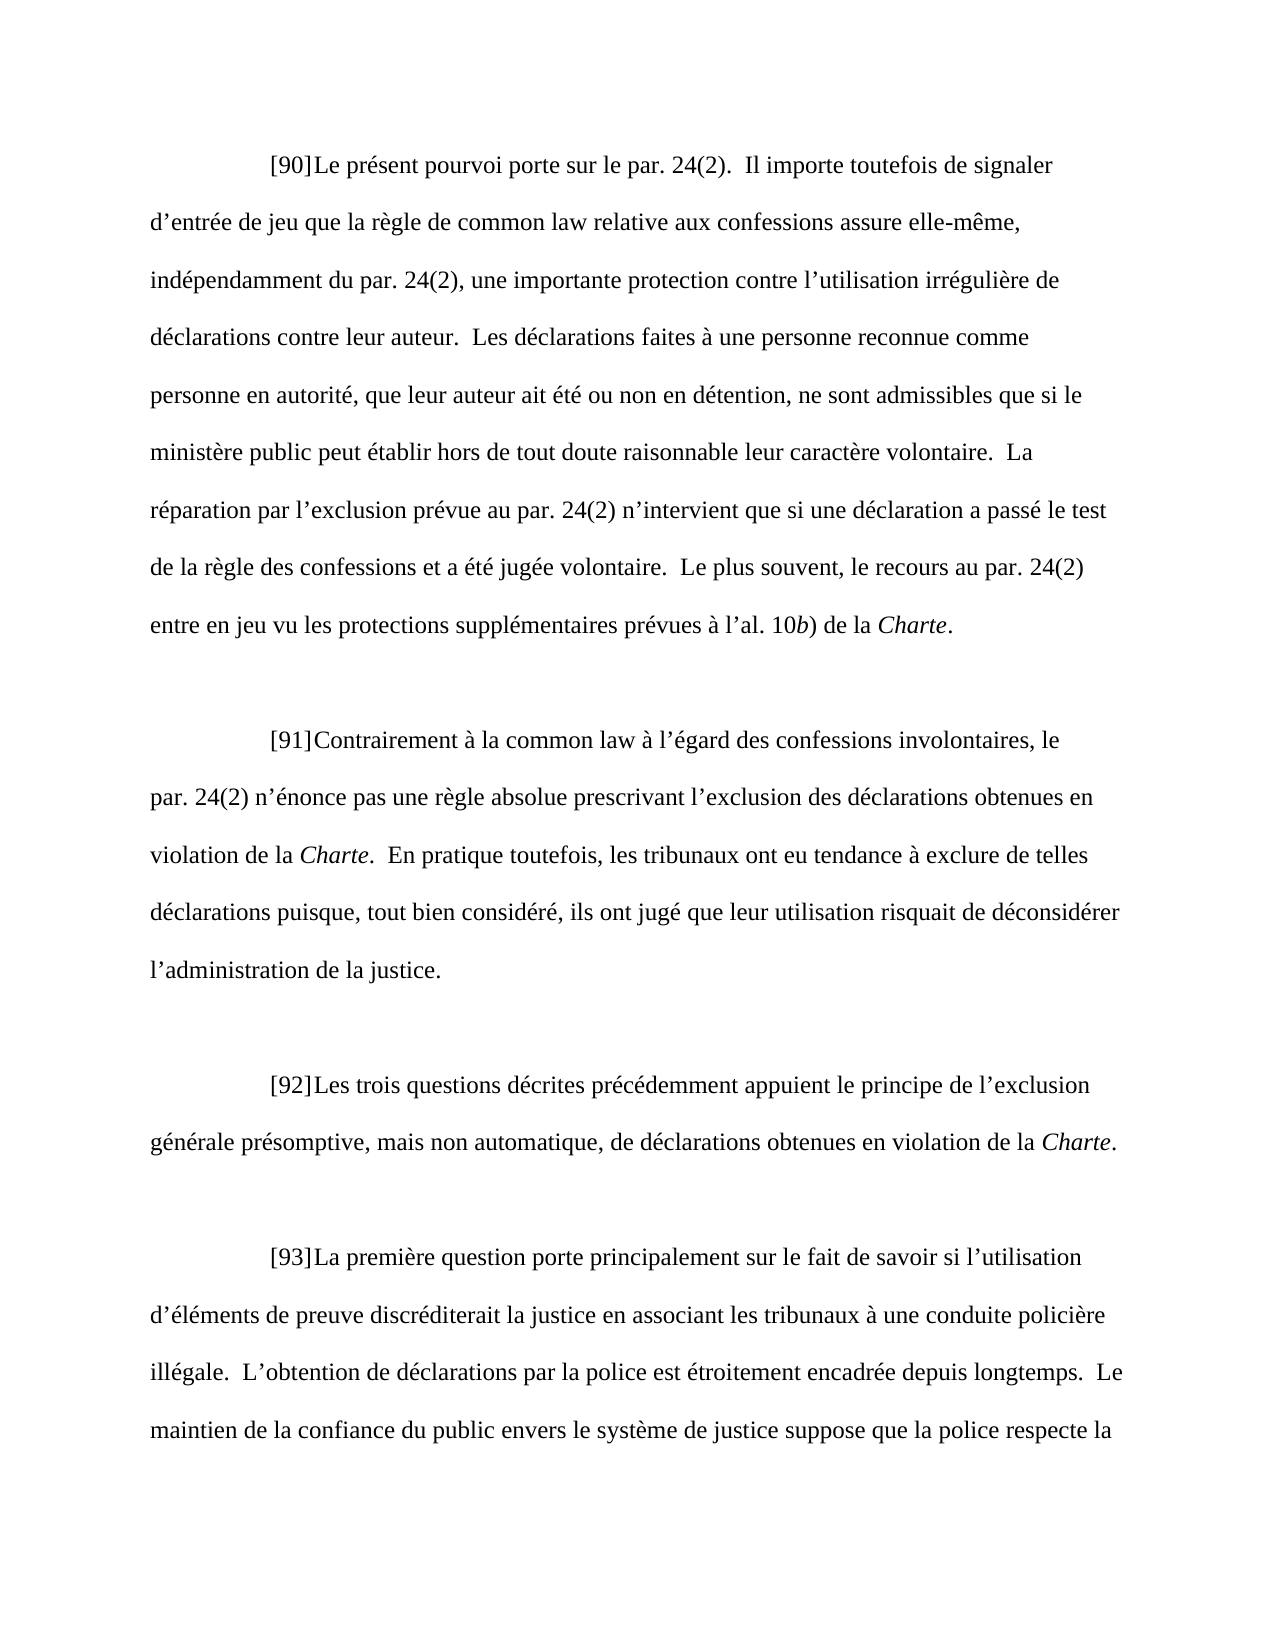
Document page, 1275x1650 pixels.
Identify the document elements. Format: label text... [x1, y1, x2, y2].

text Les trois questions décrites précédemment appuient le principe de l’exclusion générale présomptive, mais non automatique, de déclarations obtenues en violation de la Charte. [150, 1070, 1125, 1156]
text Contrairement à la common law à l’égard des confessions involontaires, le par. 24(2) n’énonce pas une règle absolue prescrivant l’exclusion des déclarations obtenues en violation de la Charte. En pratique toutefois, les tribunaux ont eu tendance à exclure de telles déclarations puisque, tout bien considéré, ils ont jugé que leur utilisation risquait de déconsidérer l’administration de la justice. [150, 725, 1125, 984]
text Le présent pourvoi porte sur le par. 24(2). Il importe toutefois de signaler d’entrée de jeu que la règle de common law relative aux confessions assure elle-même, indépendamment du par. 24(2), une importante protection contre l’utilisation irrégulière de déclarations contre leur auteur. Les déclarations faites à une personne reconnue comme personne en autorité, que leur auteur ait été ou non en détention, ne sont admissibles que si le ministère public peut établir hors de tout doute raisonnable leur caractère volontaire. La réparation par l’exclusion prévue au par. 24(2) n’intervient que si une déclaration a passé le test de la règle des confessions et a été jugée volontaire. Le plus souvent, le recours au par. 24(2) entre en jeu vu les protections supplémentaires prévues à l’al. 10b) de la Charte. [150, 150, 1125, 639]
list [150, 1242, 1125, 1444]
